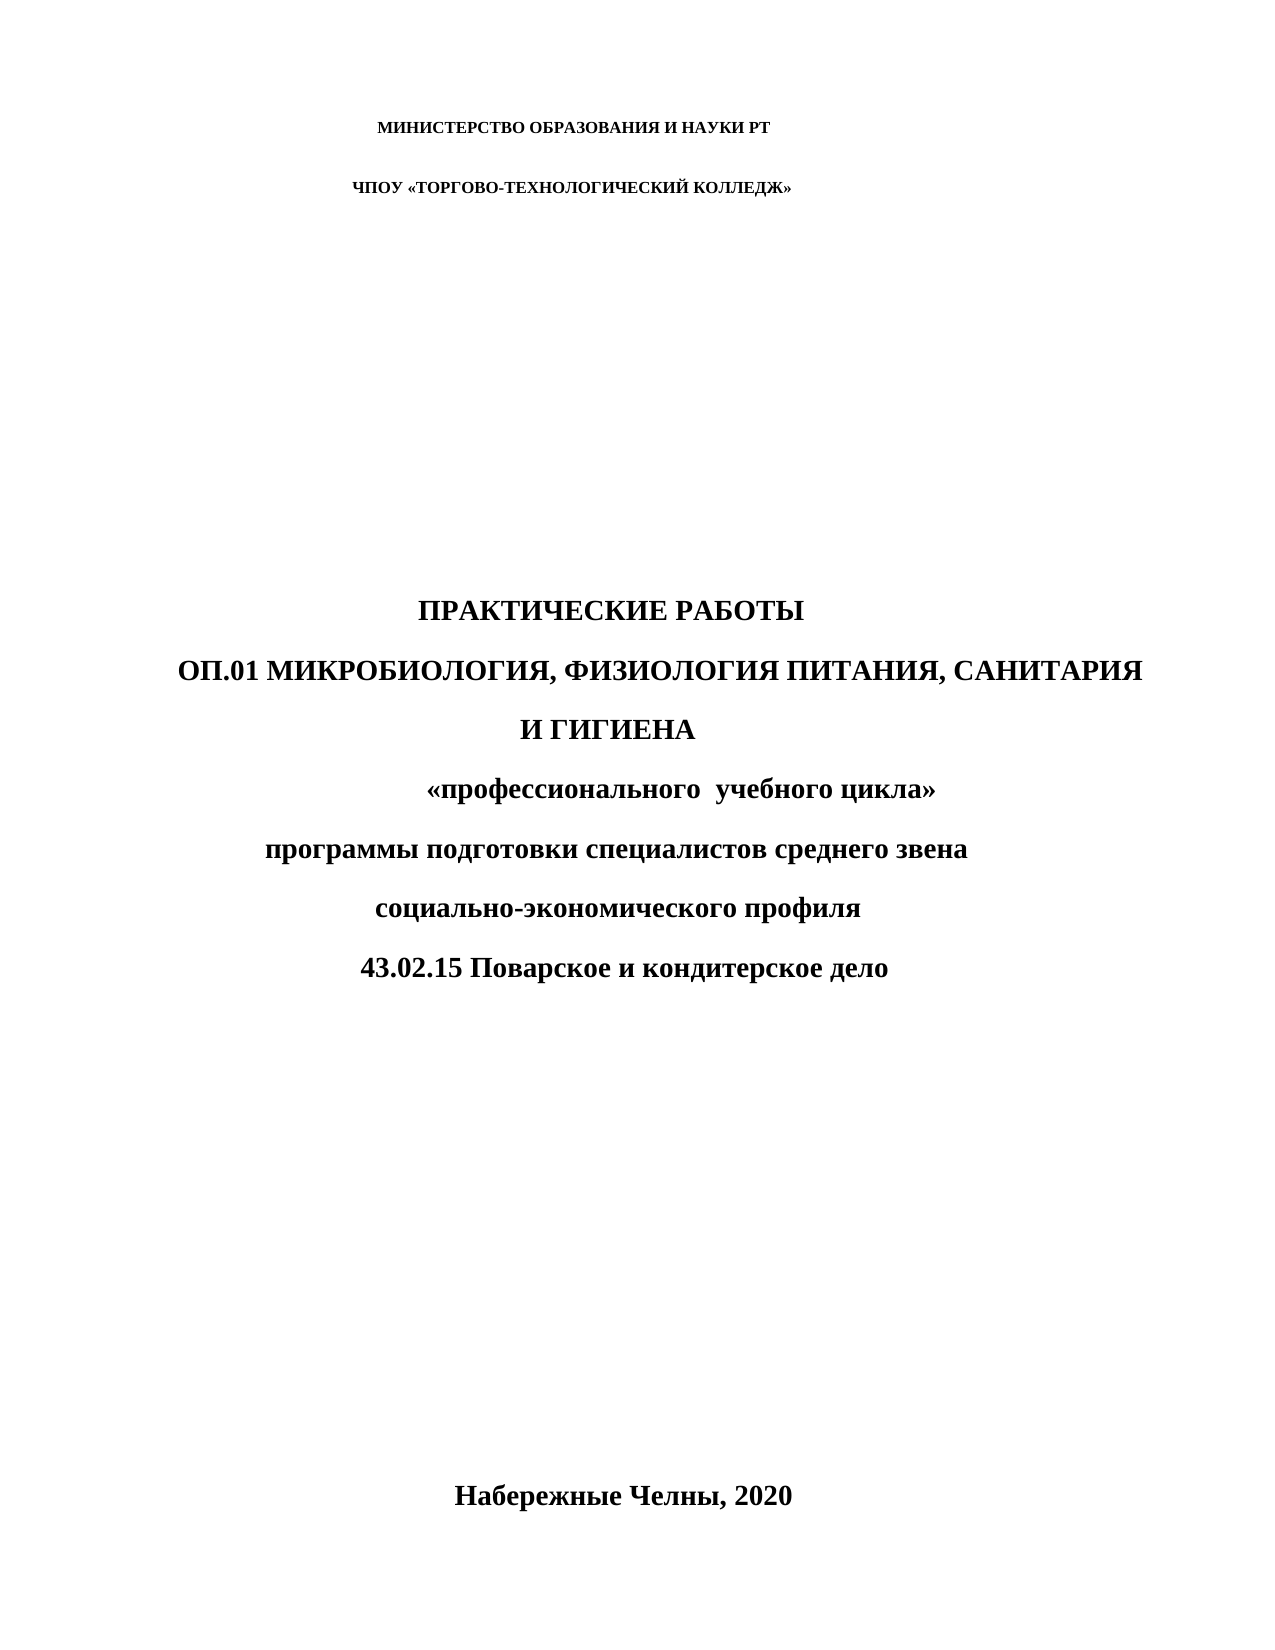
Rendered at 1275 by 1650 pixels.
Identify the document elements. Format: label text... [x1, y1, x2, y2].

text социально-экономического профиля [177, 890, 1186, 924]
text МИНИСТЕРСТВО ОБРАЗОВАНИЯ И НАУКИ РТ [177, 118, 1186, 152]
text программы подготовки специалистов среднего звена [177, 831, 1186, 864]
text и гигиена [177, 712, 1186, 746]
text Набережные Челны, 2020 [177, 1478, 1186, 1511]
text ПРАКТИЧЕСКИЕ РАБОТЫ [177, 593, 1186, 627]
text 43.02.15 Поварское и кондитерское дело [177, 950, 1186, 983]
text ЧПОУ «ТОРГОВО-ТЕХНОЛОГИЧЕСКИЙ КОЛЛЕДЖ» [177, 178, 1186, 211]
text «профессионального учебного цикла» [177, 772, 1186, 805]
text ОП.01 Микробиология, физиология питания, санитария [177, 653, 1186, 686]
